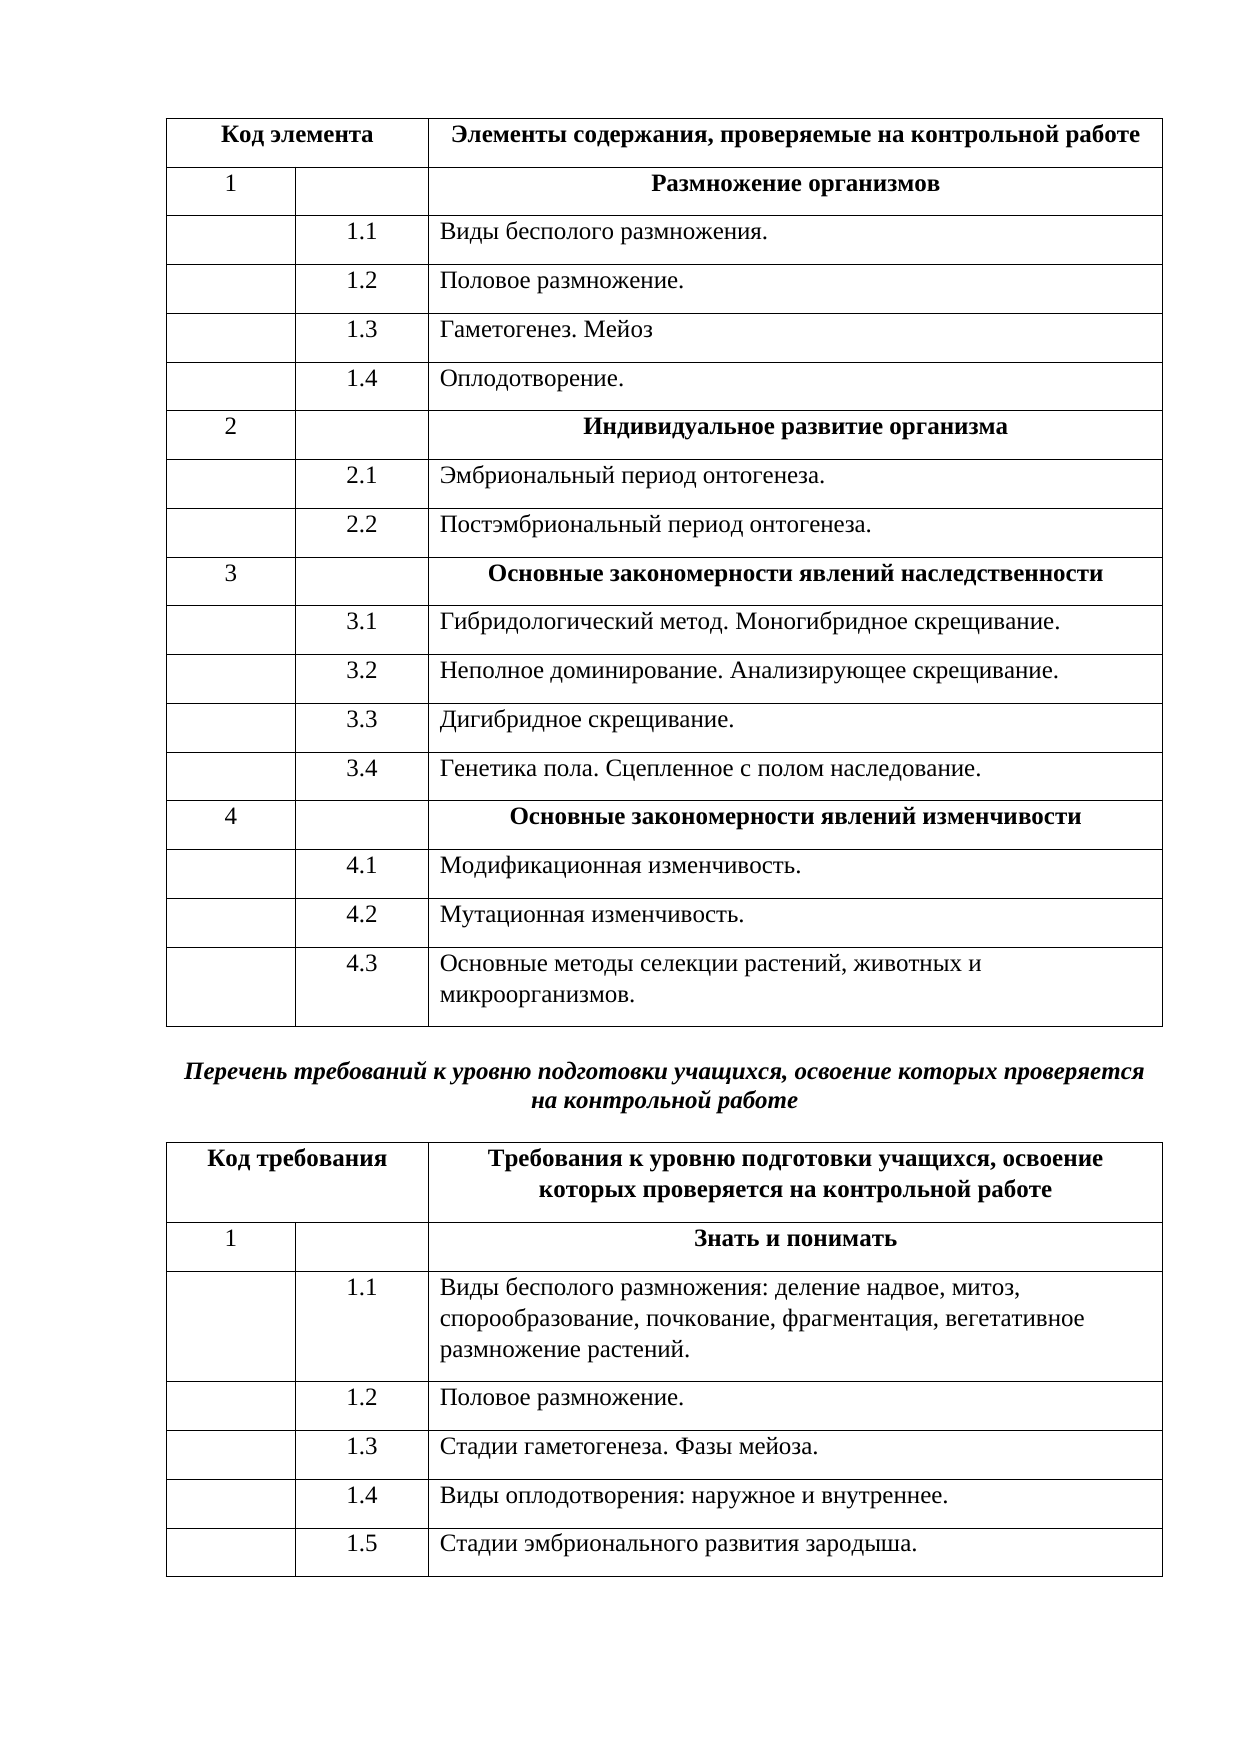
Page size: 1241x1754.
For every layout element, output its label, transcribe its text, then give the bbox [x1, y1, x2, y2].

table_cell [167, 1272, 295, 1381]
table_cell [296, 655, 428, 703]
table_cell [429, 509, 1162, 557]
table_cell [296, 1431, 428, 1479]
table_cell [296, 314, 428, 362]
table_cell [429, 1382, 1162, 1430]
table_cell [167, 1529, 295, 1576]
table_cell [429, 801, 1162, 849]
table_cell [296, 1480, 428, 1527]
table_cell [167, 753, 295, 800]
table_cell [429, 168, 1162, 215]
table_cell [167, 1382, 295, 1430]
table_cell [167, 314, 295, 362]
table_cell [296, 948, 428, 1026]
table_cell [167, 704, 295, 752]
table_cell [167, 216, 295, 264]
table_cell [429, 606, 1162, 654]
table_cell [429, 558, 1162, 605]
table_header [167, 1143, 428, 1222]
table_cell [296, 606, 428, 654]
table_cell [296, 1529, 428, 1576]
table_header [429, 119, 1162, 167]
text Перечень требований к уровню подготовки учащихся, освоение которых проверяется на контрольной работе [177, 1056, 1152, 1113]
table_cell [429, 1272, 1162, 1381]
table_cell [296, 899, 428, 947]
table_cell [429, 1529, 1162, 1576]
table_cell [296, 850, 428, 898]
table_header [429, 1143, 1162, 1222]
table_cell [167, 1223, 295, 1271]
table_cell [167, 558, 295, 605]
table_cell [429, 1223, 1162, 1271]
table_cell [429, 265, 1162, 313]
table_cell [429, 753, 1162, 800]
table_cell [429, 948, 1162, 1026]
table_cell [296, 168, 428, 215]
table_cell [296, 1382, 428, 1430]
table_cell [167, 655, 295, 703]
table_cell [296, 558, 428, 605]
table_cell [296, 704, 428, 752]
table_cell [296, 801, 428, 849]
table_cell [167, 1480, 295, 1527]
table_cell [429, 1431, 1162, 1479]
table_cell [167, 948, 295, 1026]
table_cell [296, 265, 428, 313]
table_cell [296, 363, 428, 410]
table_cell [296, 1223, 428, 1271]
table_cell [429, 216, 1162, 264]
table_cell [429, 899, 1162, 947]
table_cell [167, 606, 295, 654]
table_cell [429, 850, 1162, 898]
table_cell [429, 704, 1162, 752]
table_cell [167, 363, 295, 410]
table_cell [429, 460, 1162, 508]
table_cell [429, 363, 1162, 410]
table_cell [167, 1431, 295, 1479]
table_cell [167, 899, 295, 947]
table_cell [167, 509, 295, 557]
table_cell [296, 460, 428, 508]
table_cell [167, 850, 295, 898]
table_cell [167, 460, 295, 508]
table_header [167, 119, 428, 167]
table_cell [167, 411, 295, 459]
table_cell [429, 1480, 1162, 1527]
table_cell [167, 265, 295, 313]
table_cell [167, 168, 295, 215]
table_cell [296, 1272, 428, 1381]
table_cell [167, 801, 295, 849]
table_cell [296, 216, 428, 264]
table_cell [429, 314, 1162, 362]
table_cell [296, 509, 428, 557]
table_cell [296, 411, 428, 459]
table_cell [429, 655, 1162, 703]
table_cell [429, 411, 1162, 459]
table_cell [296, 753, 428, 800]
